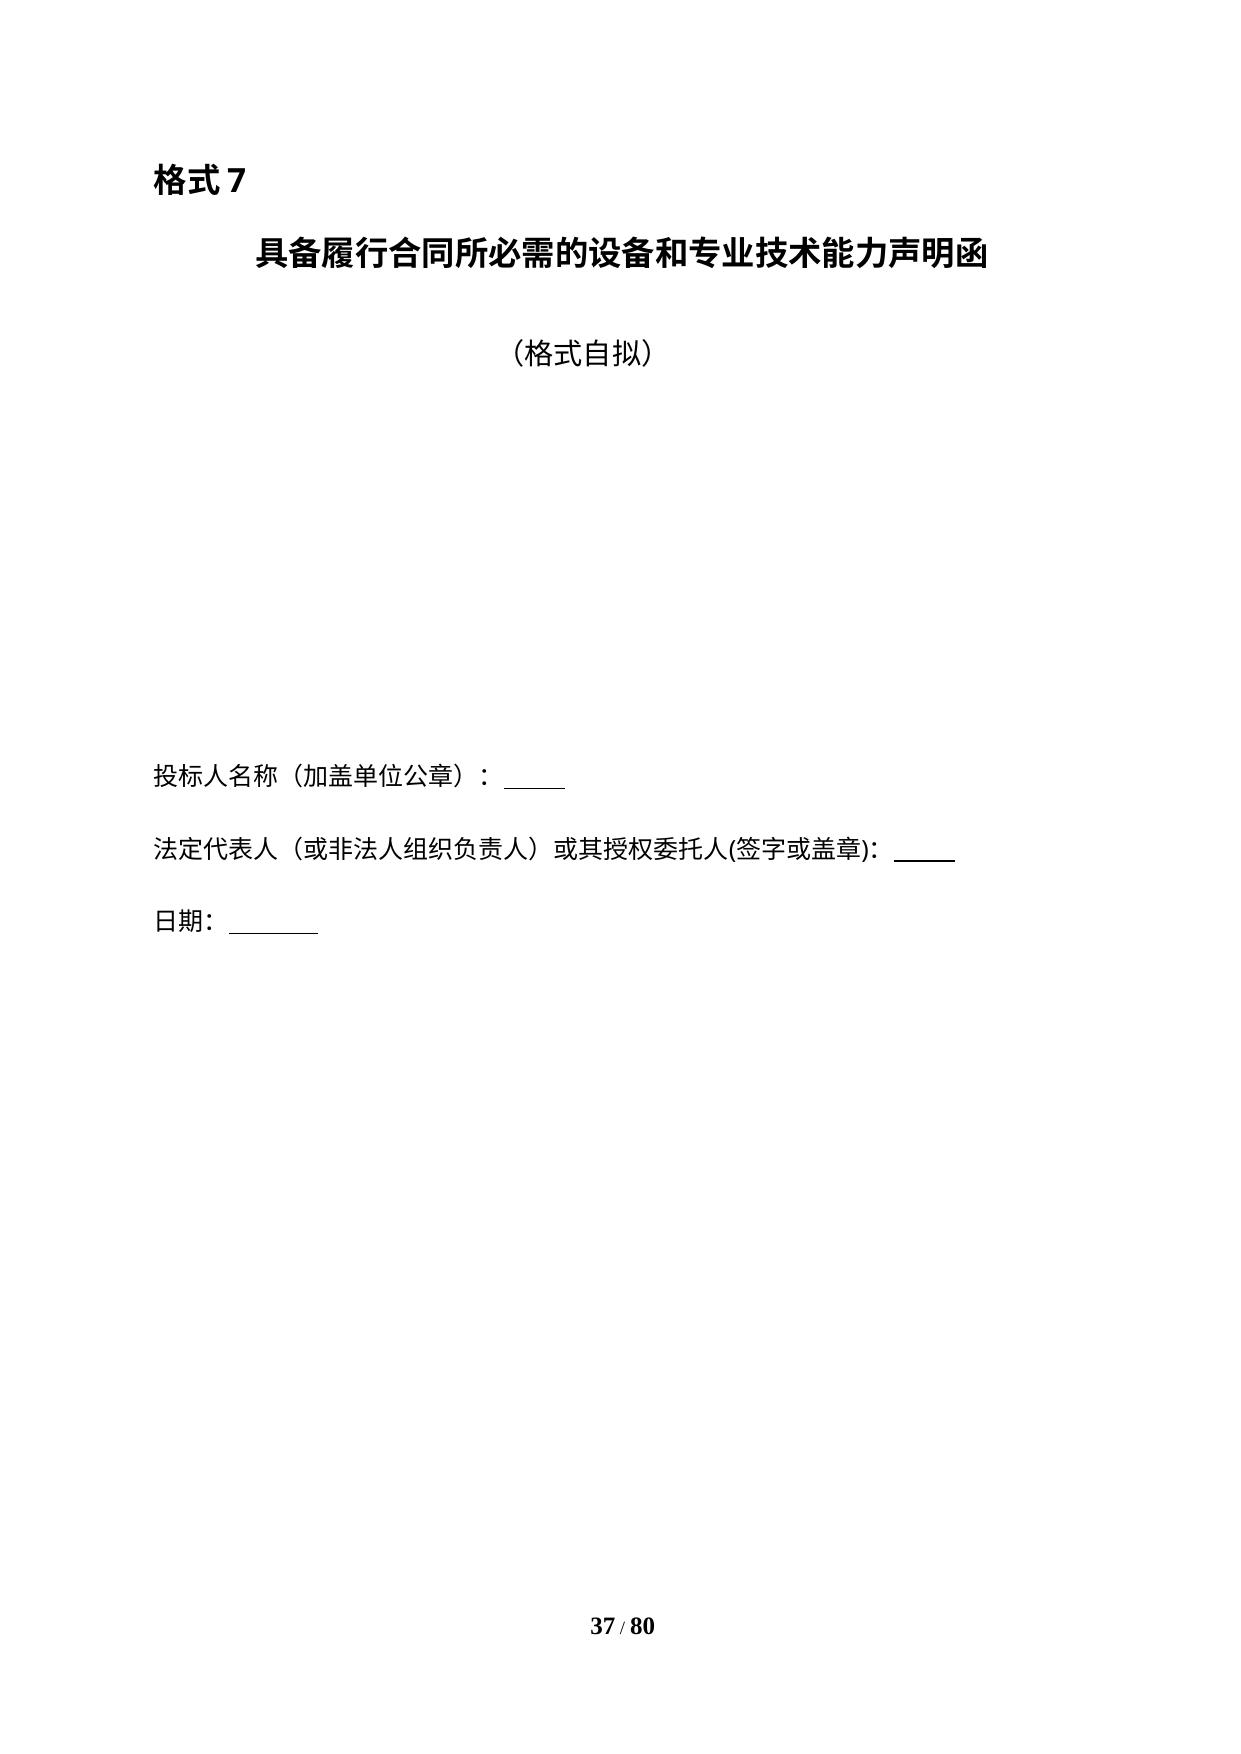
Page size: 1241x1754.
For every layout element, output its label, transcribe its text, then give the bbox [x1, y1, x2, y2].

text 投标人名称（加盖单位公章）： [153, 757, 1087, 793]
text （格式自拟） [153, 324, 1012, 374]
text 日期： [153, 902, 1074, 938]
text 法定代表人（或非法人组织负责人）或其授权委托人(签字或盖章)： [153, 829, 1087, 865]
subtitle 格式7 [153, 153, 1087, 202]
text 具备履行合同所必需的设备和专业技术能力声明函 [153, 227, 1089, 275]
